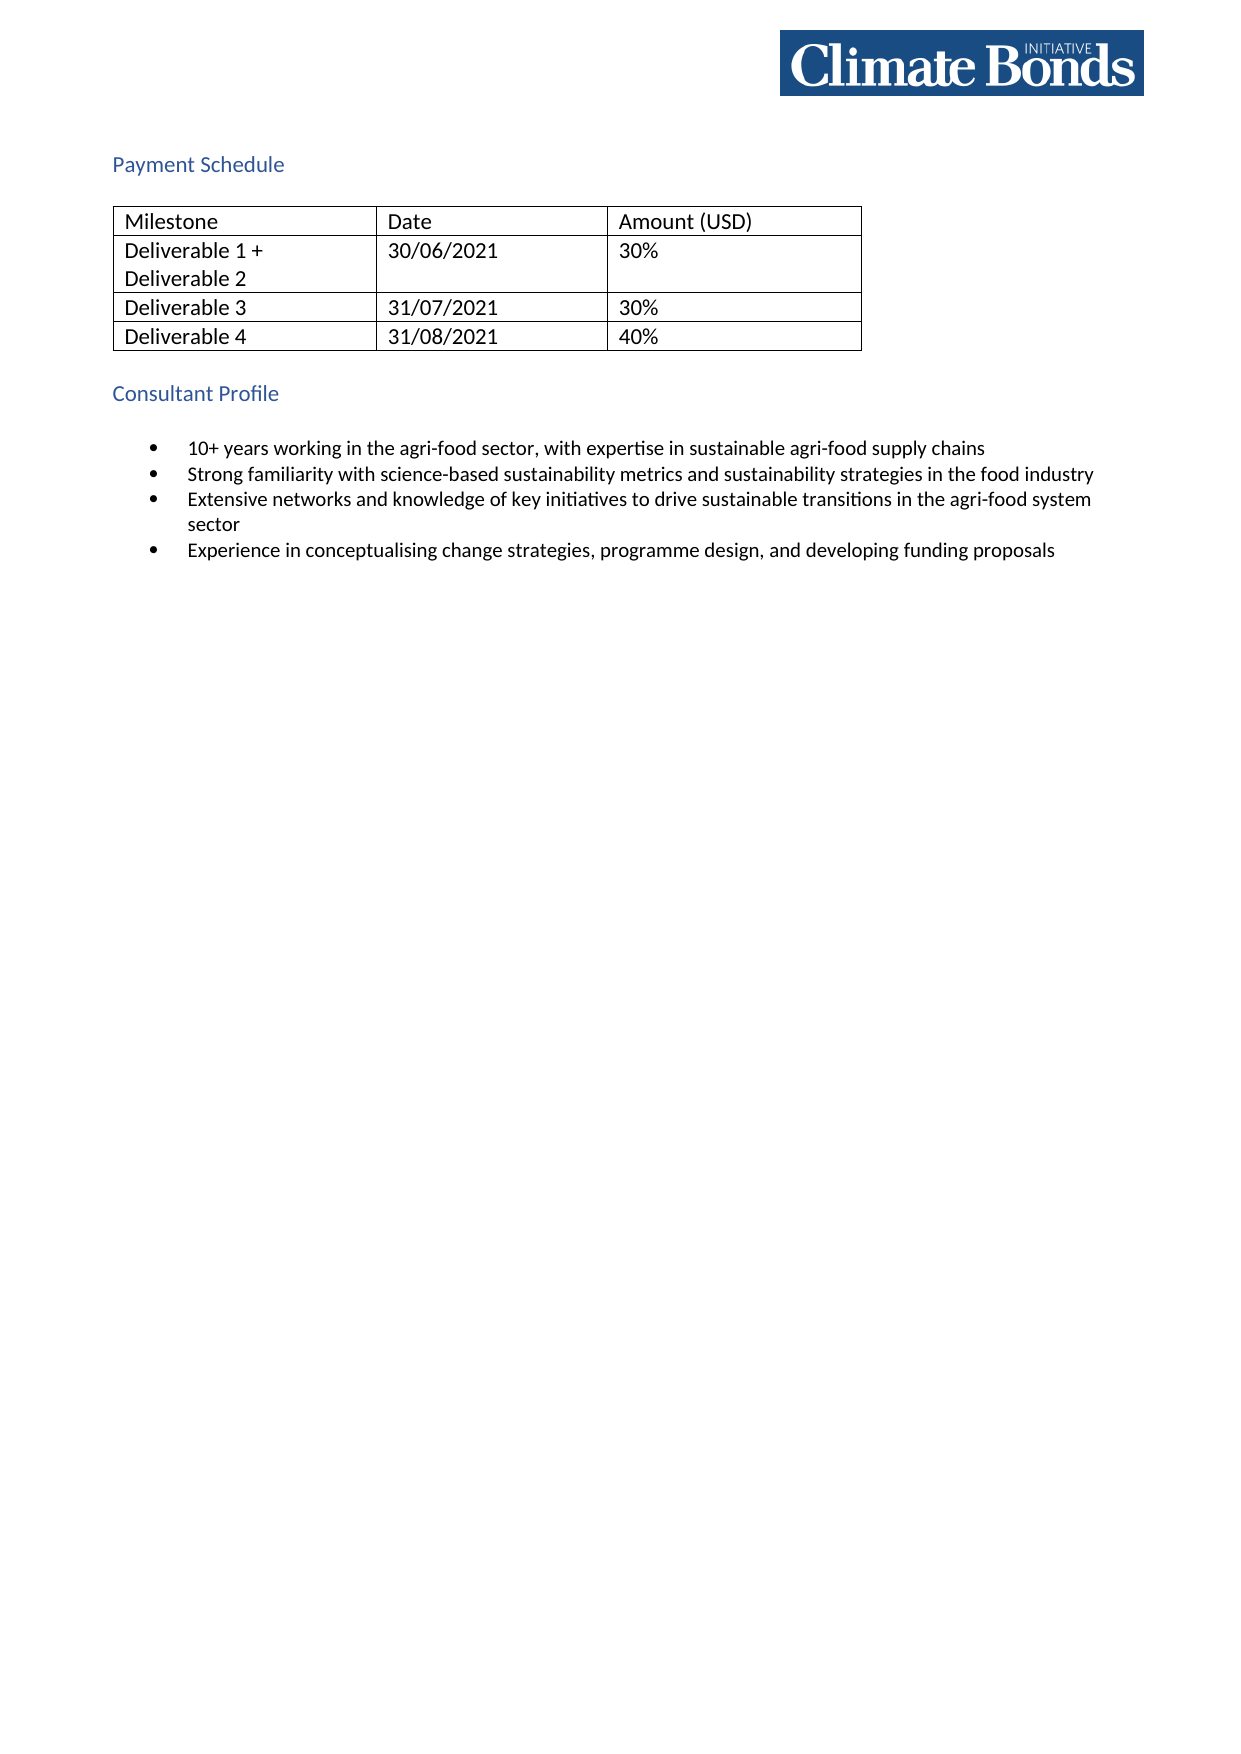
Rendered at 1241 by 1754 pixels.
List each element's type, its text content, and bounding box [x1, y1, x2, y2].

table_header Date [377, 207, 607, 235]
table_cell 30/06/2021 [377, 236, 607, 292]
list 10+ years working in the agri-food sector, with expertise in sustainable agri-food supply chains [150, 435, 1128, 461]
list Experience in conceptualising change strategies, programme design, and developing funding proposals [150, 537, 1128, 562]
table_header Amount (USD) [608, 207, 861, 235]
picture [780, 30, 1144, 96]
table_cell Deliverable 3 [114, 293, 376, 321]
list Strong familiarity with science-based sustainability metrics and sustainability strategies in the food industry [150, 461, 1128, 486]
table_cell 31/07/2021 [377, 293, 607, 321]
table_header Milestone [114, 207, 376, 235]
table_cell Deliverable 1 + Deliverable 2 [114, 236, 376, 292]
table_cell 30% [608, 236, 861, 292]
table_cell Deliverable 4 [114, 322, 376, 350]
text Payment Schedule [112, 150, 1128, 178]
table_cell 31/08/2021 [377, 322, 607, 350]
table_cell 30% [608, 293, 861, 321]
table_cell 40% [608, 322, 861, 350]
text Consultant Profile [112, 379, 1128, 407]
list Extensive networks and knowledge of key initiatives to drive sustainable transitions in the agri-food system sector [150, 486, 1128, 537]
